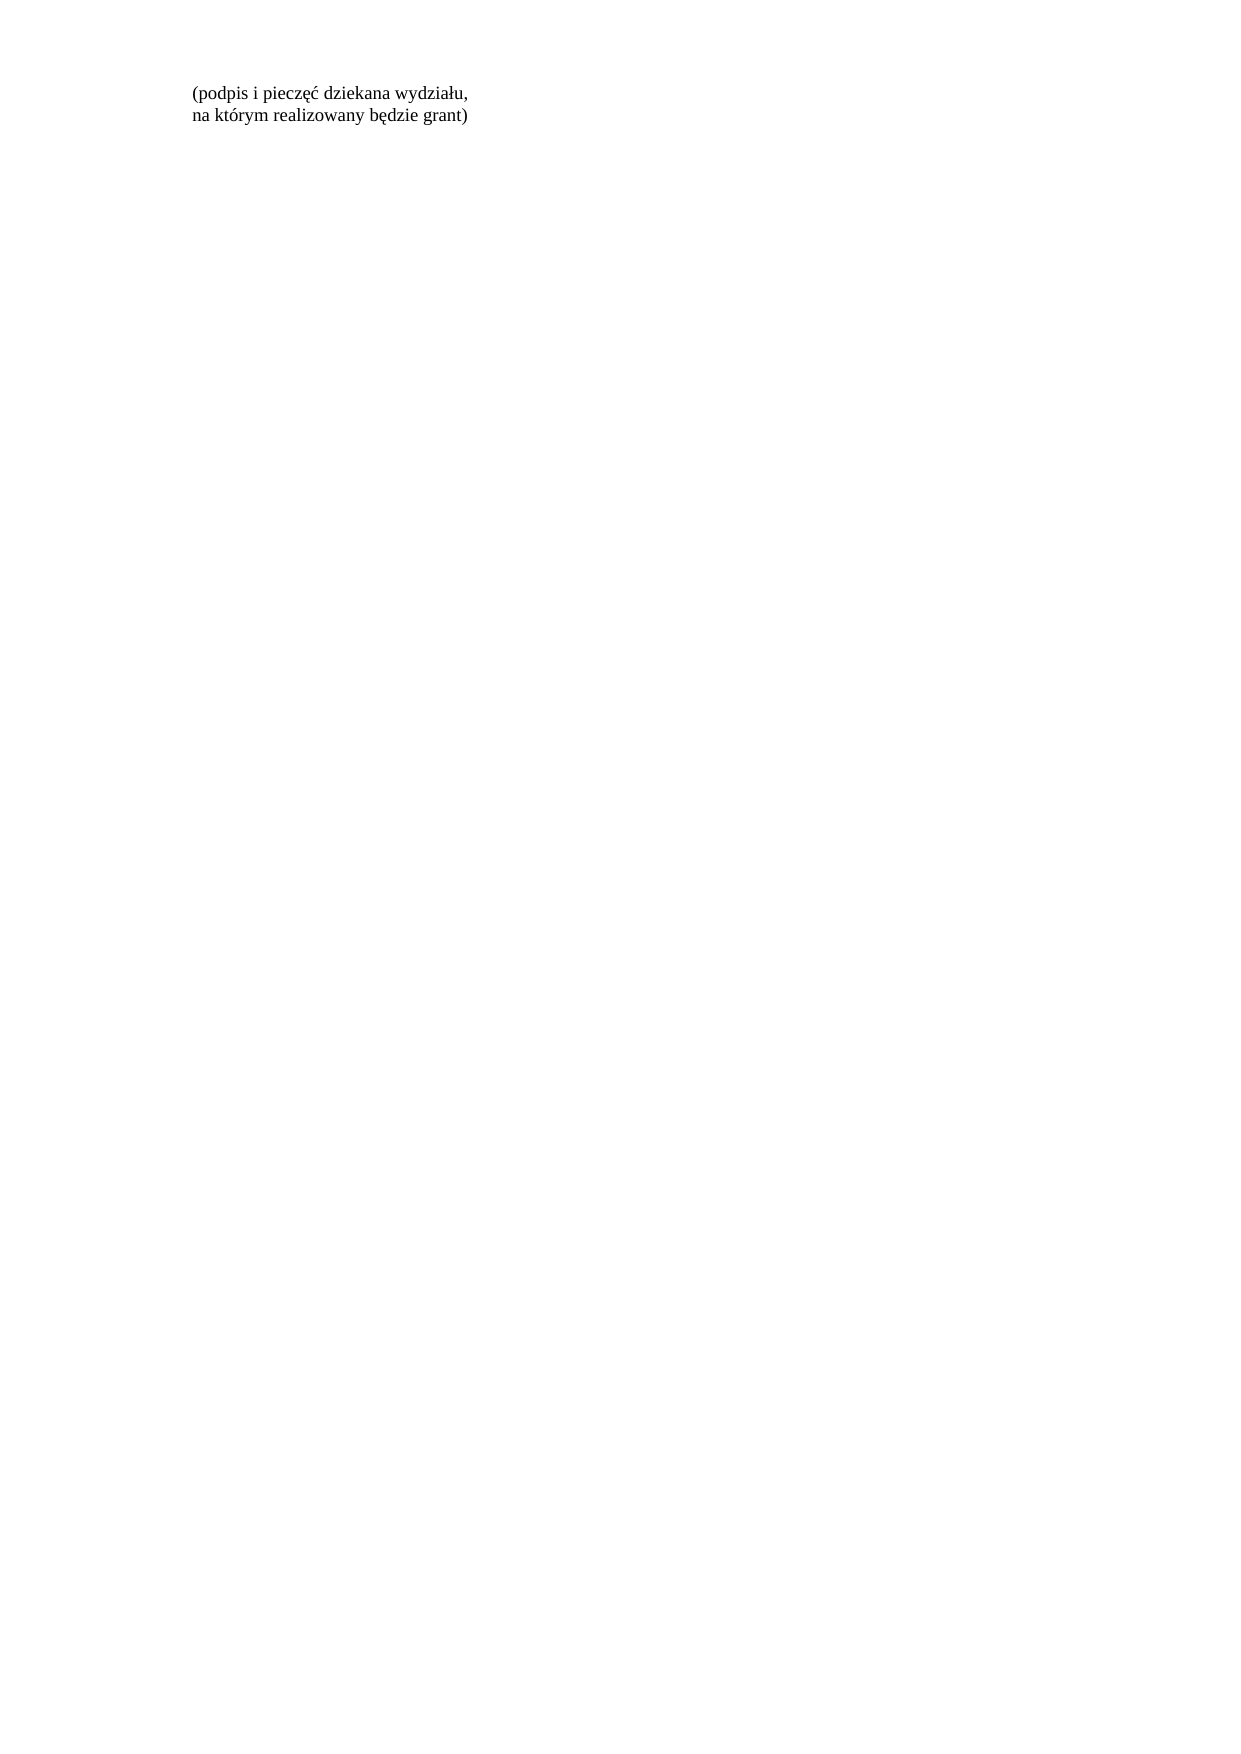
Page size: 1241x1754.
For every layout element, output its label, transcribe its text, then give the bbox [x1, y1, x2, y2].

text (podpis i pieczęć dziekana wydziału, na którym realizowany będzie grant) [192, 82, 1152, 125]
